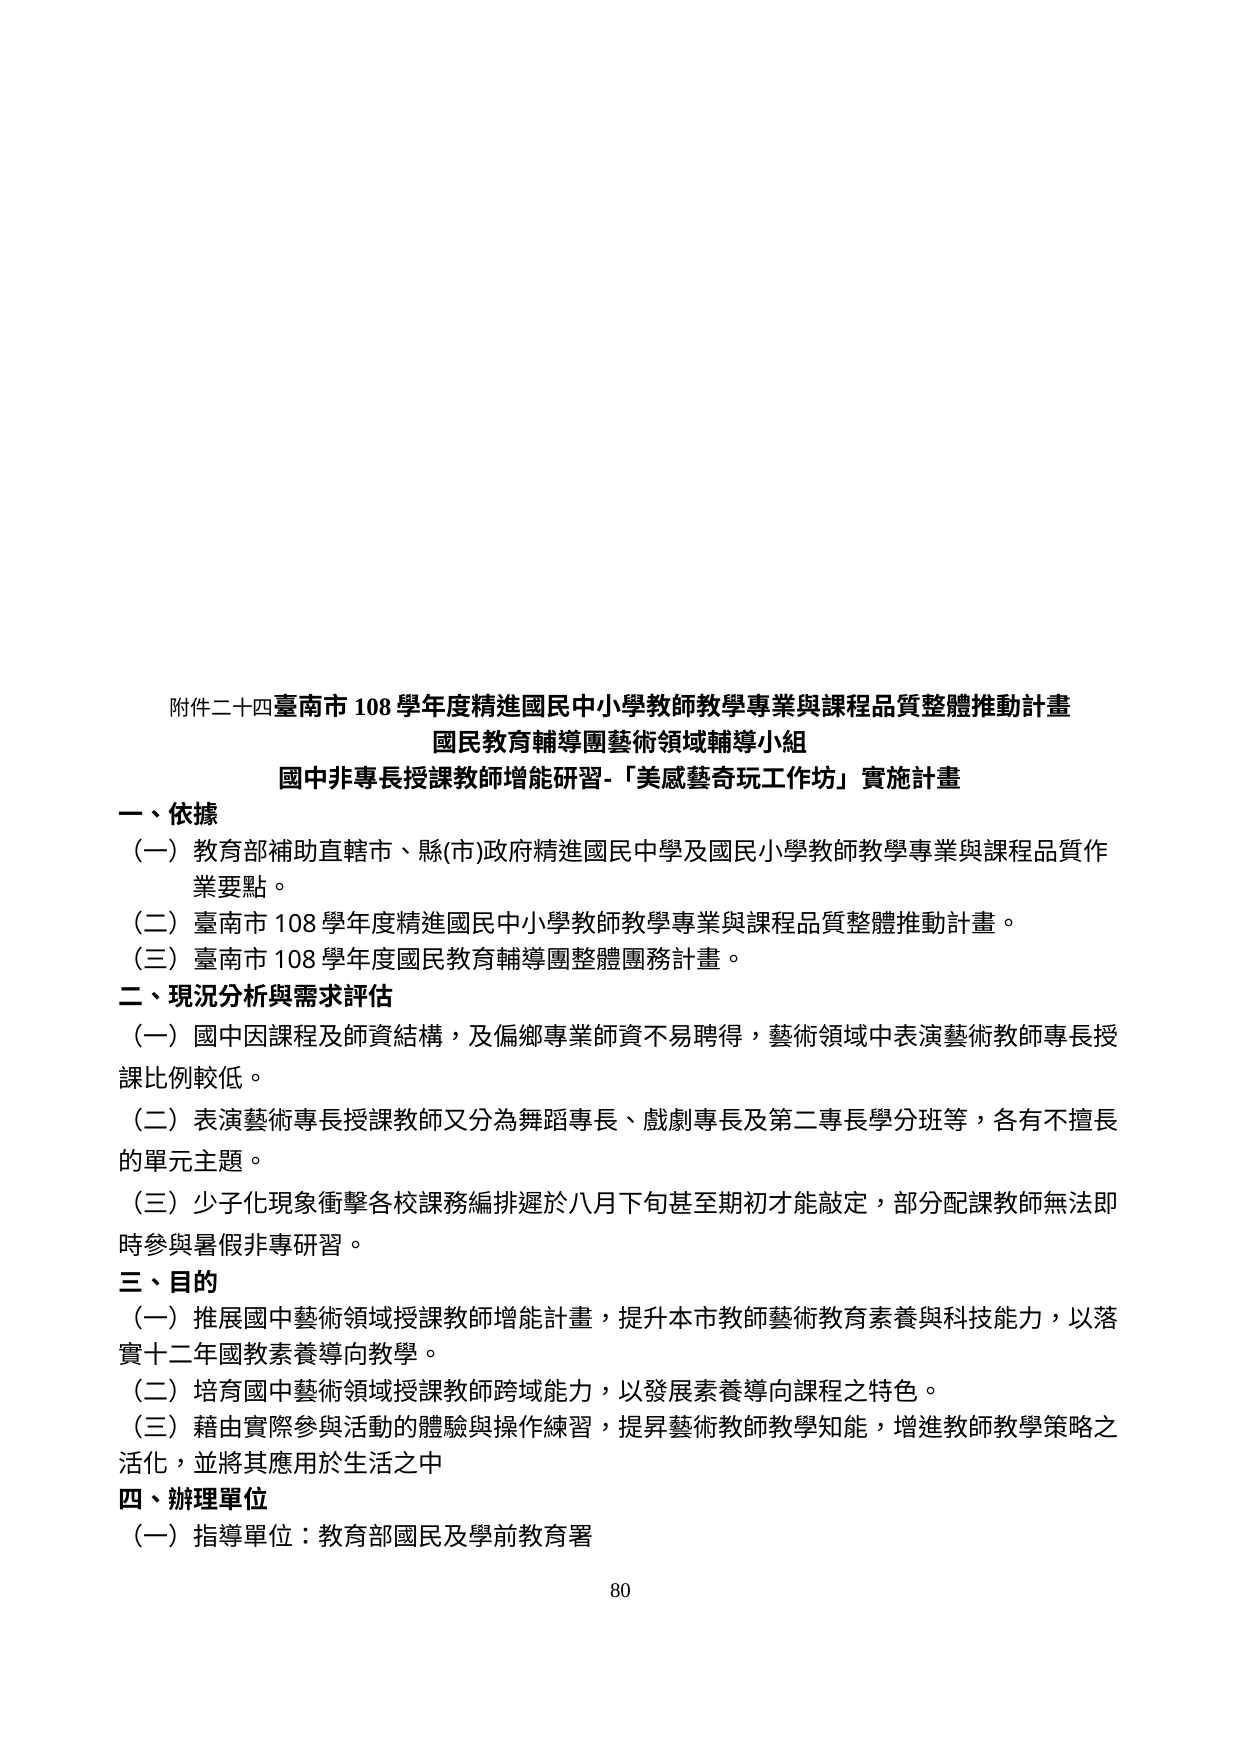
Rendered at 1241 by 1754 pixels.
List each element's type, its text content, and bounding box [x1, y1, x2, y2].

text 國中非專長授課教師增能研習-「美感藝奇玩工作坊」實施計畫 [118, 759, 1122, 795]
text 附件二十四臺南市108學年度精進國民中小學教師教學專業與課程品質整體推動計畫 [118, 686, 1122, 722]
text 一、依據 [118, 795, 1122, 831]
text 二、現況分析與需求評估 [118, 976, 1122, 1012]
text （二）培育國中藝術領域授課教師跨域能力，以發展素養導向課程之特色。 [118, 1371, 1122, 1407]
text （一）指導單位：教育部國民及學前教育署 [118, 1516, 1122, 1552]
text 四、辦理單位 [118, 1480, 1122, 1516]
text 三、目的 [118, 1262, 1122, 1299]
text （一）國中因課程及師資結構，及偏鄉專業師資不易聘得，藝術領域中表演藝術教師專長授課比例較低。 [118, 1012, 1122, 1096]
text （二）表演藝術專長授課教師又分為舞蹈專長、戲劇專長及第二專長學分班等，各有不擅長的單元主題。 [118, 1096, 1122, 1179]
text （三）臺南市108學年度國民教育輔導團整體團務計畫。 [118, 940, 1122, 976]
text （三）少子化現象衝擊各校課務編排遲於八月下旬甚至期初才能敲定，部分配課教師無法即時參與暑假非專研習。 [118, 1179, 1122, 1262]
text （三）藉由實際參與活動的體驗與操作練習，提昇藝術教師教學知能，增進教師教學策略之活化，並將其應用於生活之中 [118, 1407, 1122, 1480]
text （一）推展國中藝術領域授課教師增能計畫，提升本市教師藝術教育素養與科技能力，以落實十二年國教素養導向教學。 [118, 1299, 1122, 1371]
text （二）臺南市 108學年度精進國民中小學教師教學專業與課程品質整體推動計畫。 [118, 904, 1122, 940]
text 國民教育輔導團藝術領域輔導小組 [118, 722, 1122, 759]
text （一）教育部補助直轄市、縣(市)政府精進國民中學及國民小學教師教學專業與課程品質作業要點。 [118, 831, 1122, 904]
